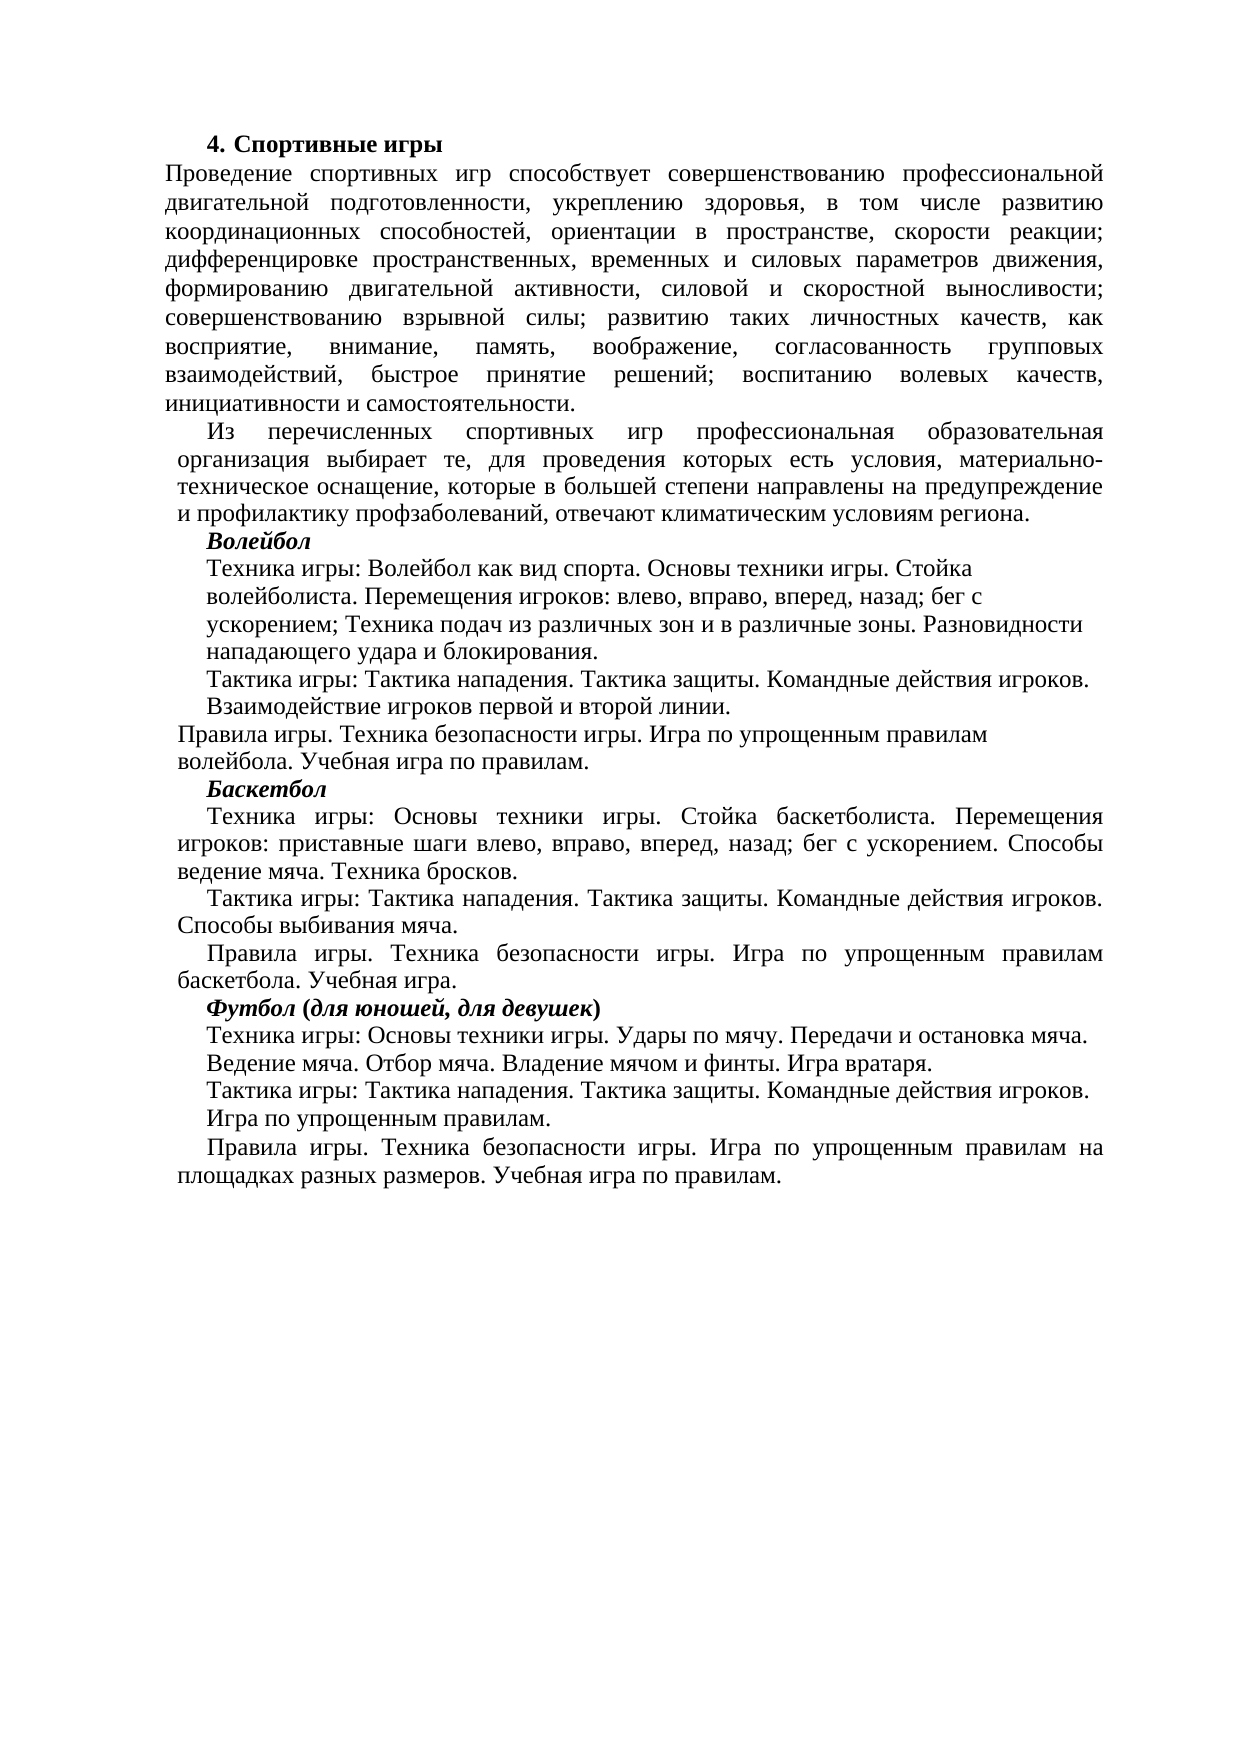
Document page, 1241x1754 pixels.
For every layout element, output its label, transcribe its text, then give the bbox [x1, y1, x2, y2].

text Баскетбол [206, 775, 1104, 802]
text Правила игры. Техника безопасности игры. Игра по упрощенным правилам баскетбола. Учебная игра. [177, 939, 1104, 994]
text Правила игры. Техника безопасности игры. Игра по упрощенным правилам на площадках разных размеров. Учебная игра по правилам. [177, 1132, 1104, 1189]
list Спортивные игры [207, 129, 1104, 158]
text Из перечисленных спортивных игр профессиональная образовательная организация выбирает те, для проведения которых есть условия, материально-техническое оснащение, которые в большей степени направлены на предупреждение и профилактику профзаболеваний, отвечают климатическим условиям региона. [177, 418, 1104, 527]
text Техника игры: Основы техники игры. Стойка баскетболиста. Перемещения игроков: приставные шаги влево, вправо, вперед, назад; бег с ускорением. Способы ведение мяча. Техника бросков. [177, 802, 1104, 884]
text Техника игры: Волейбол как вид спорта. Основы техники игры. Стойка волейболиста. Перемещения игроков: влево, вправо, вперед, назад; бег с ускорением; Техника подач из различных зон и в различные зоны. Разновидности нападающего удара и блокирования. [206, 555, 1104, 665]
text Проведение спортивных игр способствует совершенствованию профессиональной двигательной подготовленности, укреплению здоровья, в том числе развитию координационных способностей, ориентации в пространстве, скорости реакции; дифференцировке пространственных, временных и силовых параметров движения, формированию двигательной активности, силовой и скоростной выносливости; совершенствованию взрывной силы; развитию таких личностных качеств, как восприятие, внимание, память, воображение, согласованность групповых взаимодействий, быстрое принятие решений; воспитанию волевых качеств, инициативности и самостоятельности. [165, 158, 1104, 417]
text Тактика игры: Тактика нападения. Тактика защиты. Командные действия игроков. Взаимодействие игроков первой и второй линии. [206, 665, 1104, 720]
text Правила игры. Техника безопасности игры. Игра по упрощенным правилам волейбола. Учебная игра по правилам. [177, 720, 1104, 775]
text Тактика игры: Тактика нападения. Тактика защиты. Командные действия игроков. Игра по упрощенным правилам. [206, 1077, 1104, 1132]
text Тактика игры: Тактика нападения. Тактика защиты. Командные действия игроков. Способы выбивания мяча. [177, 884, 1104, 939]
text Техника игры: Основы техники игры. Удары по мячу. Передачи и остановка мяча. Ведение мяча. Отбор мяча. Владение мячом и финты. Игра вратаря. [206, 1022, 1104, 1077]
text Волейбол [206, 527, 1104, 555]
text Футбол (для юношей, для девушек) [206, 994, 1104, 1022]
